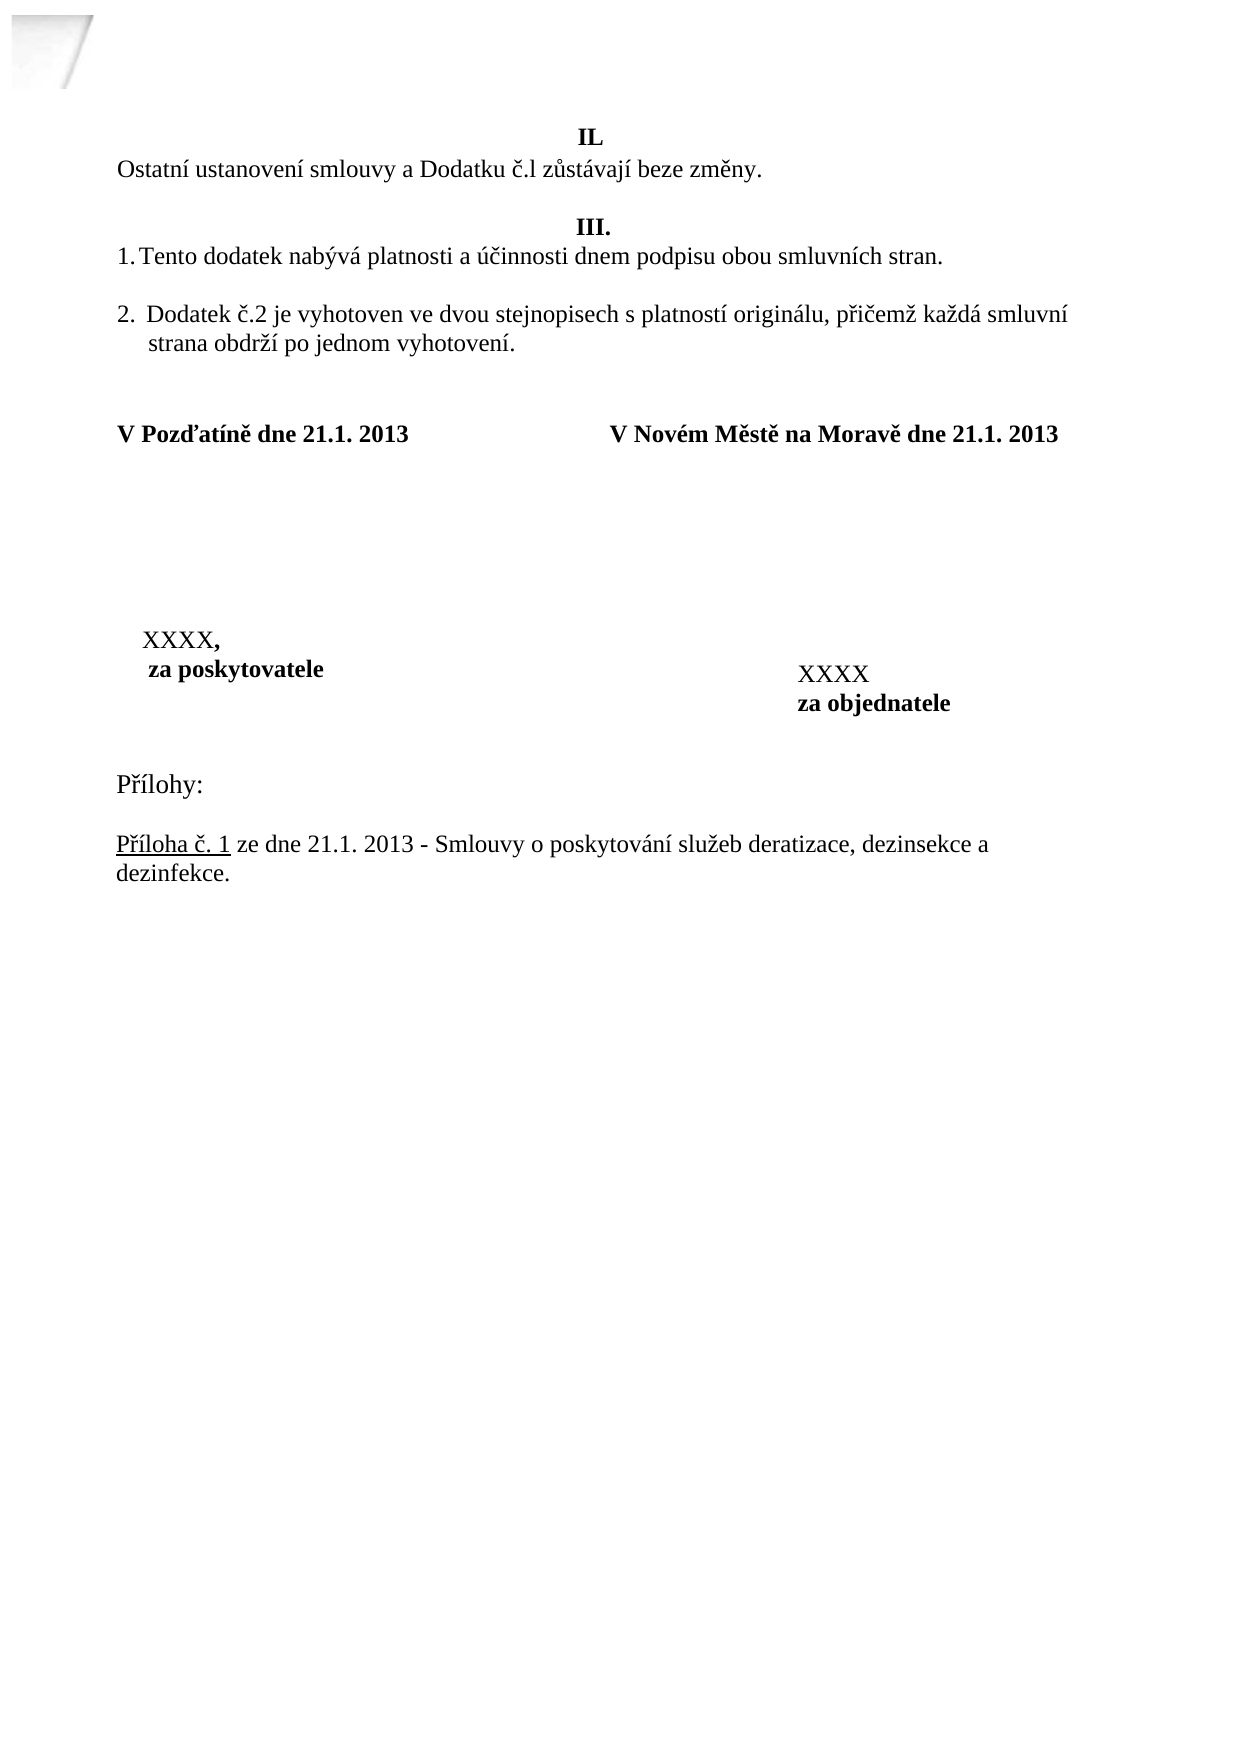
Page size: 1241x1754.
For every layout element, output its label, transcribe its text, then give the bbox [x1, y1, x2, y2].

text III. [117, 212, 1070, 241]
list Dodatek č.2 je vyhotoven ve dvou stejnopisech s platností originálu, přičemž každá smluvní strana obdrží po jednom vyhotovení. [117, 299, 1070, 357]
picture [11, 15, 94, 89]
text za objednatele [797, 688, 958, 717]
text XXXX [797, 659, 958, 688]
text Příloha č. 1 ze dne 21.1. 2013 - Smlouvy o poskytování služeb deratizace, dezinsekce a dezinfekce. [116, 829, 1068, 887]
text IL [577, 122, 609, 150]
text Přílohy: [116, 768, 214, 799]
list Tento dodatek nabývá platnosti a účinnosti dnem podpisu obou smluvních stran. [117, 241, 1070, 270]
text za poskytovatele [142, 654, 382, 683]
text XXXX, [142, 626, 382, 654]
text Ostatní ustanovení smlouvy a Dodatku č.l zůstávají beze změny. [117, 154, 1070, 183]
text V Pozďatíně dne 21.1. 2013 V Novém Městě na Moravě dne 21.1. 2013 [117, 419, 1070, 448]
